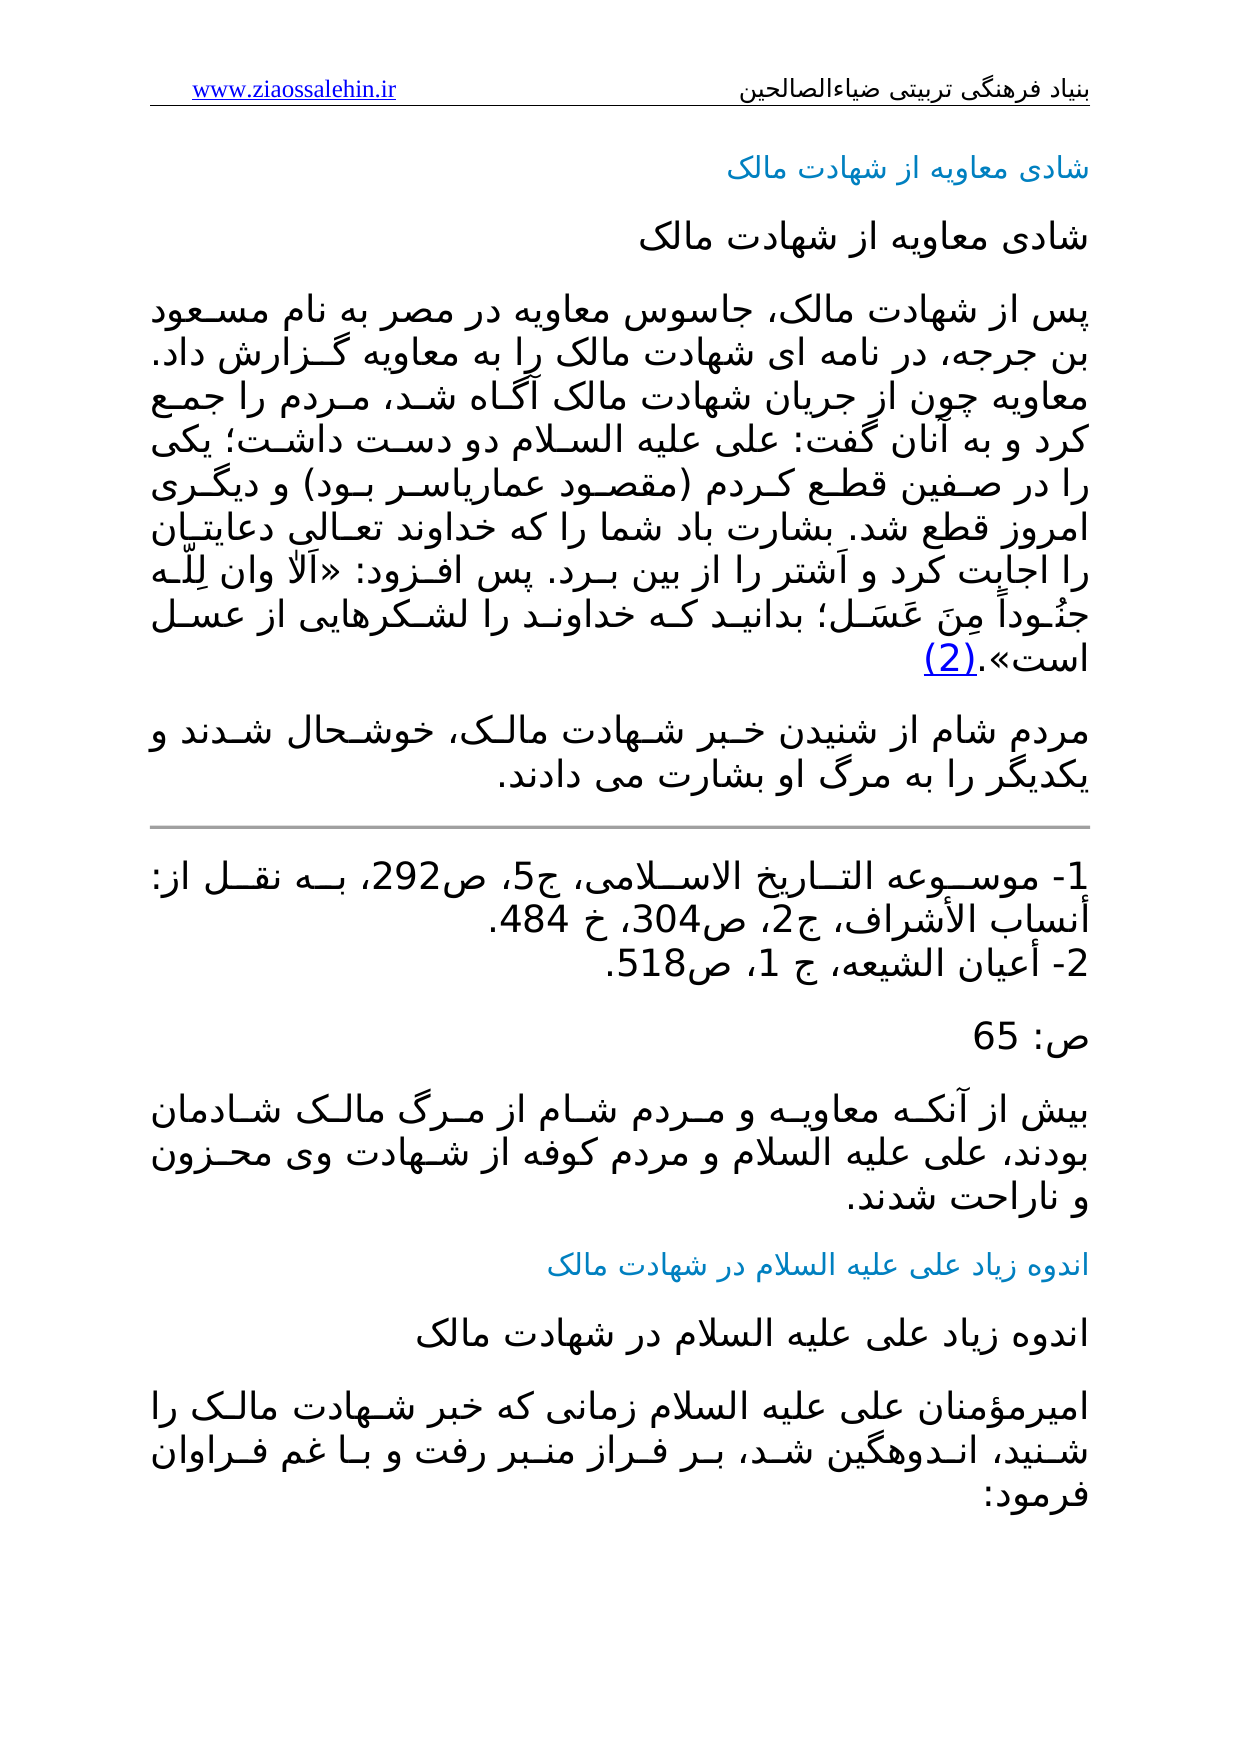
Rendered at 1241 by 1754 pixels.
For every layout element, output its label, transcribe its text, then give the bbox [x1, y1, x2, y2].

text ص: 65 [150, 1014, 1090, 1058]
text اندوه زیاد علی علیه السلام در شهادت مالک [150, 1312, 1090, 1355]
text شادی معاویه از شهادت مالک [150, 214, 1090, 258]
text پس از شهادت مالک، جاسوس معاویه در مصر به نام مسعود بن جرجه، در نامه ای شهادت مالک را به معاویه گزارش داد. معاویه چون از جریان شهادت مالک آگاه شد، مردم را جمع کرد و به آنان گفت: علی علیه السلام دو دست داشت؛ یکی را در صفین قطع کردم (مقصود عماریاسر بود) و دیگری امروز قطع شد. بشارت باد شما را که خداوند تعالی دعایتان را اجابت کرد و اَشتر را از بین برد. پس افزود: «اَلاٰ وان لِلّه جنُوداً مِنَ عَسَل؛ بدانید که خداوند را لشکرهایی از عسل است».(2) [150, 287, 1090, 680]
subtitle اندوه زیاد علی علیه السلام در شهادت مالک [150, 1247, 1090, 1283]
text مردم شام از شنیدن خبر شهادت مالک، خوشحال شدند و یکدیگر را به مرگ او بشارت می دادند. [150, 709, 1090, 796]
text بیش از آنکه معاویه و مردم شام از مرگ مالک شادمان بودند، علی علیه السلام و مردم کوفه از شهادت وی محزون و ناراحت شدند. [150, 1087, 1090, 1218]
text 2- أعیان الشیعه، ج 1، ص518. [150, 942, 1090, 985]
text امیرمؤمنان علی علیه السلام زمانی که خبر شهادت مالک را شنید، اندوهگین شد، بر فراز منبر رفت و با غم فراوان فرمود: [150, 1384, 1090, 1516]
text 1- موسوعه التاریخ الاسلامی، ج5، ص292، به نقل از: أنساب الأشراف، ج2، ص304، خ 484. [150, 854, 1090, 942]
subtitle شادی معاویه از شهادت مالک [150, 150, 1090, 185]
